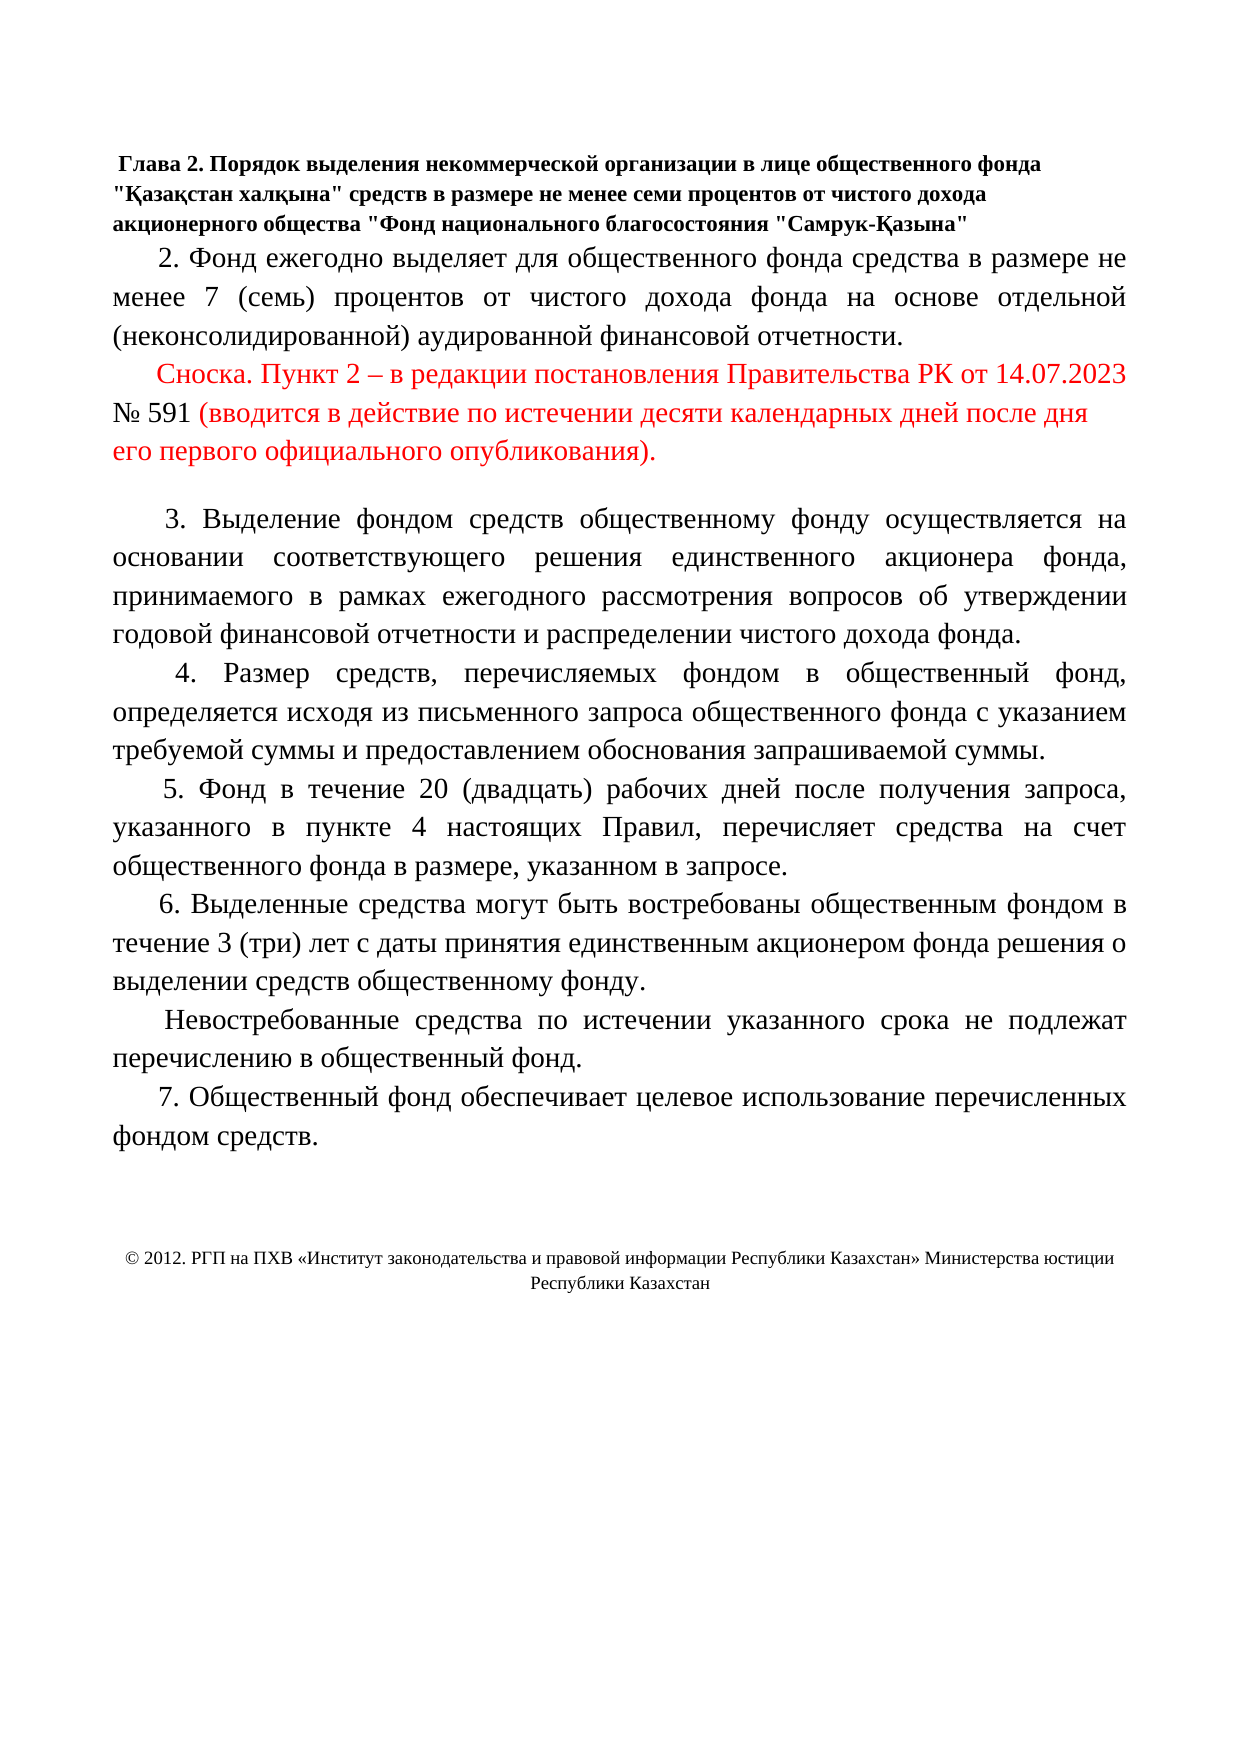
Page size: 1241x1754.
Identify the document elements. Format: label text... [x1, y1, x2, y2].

text Невостребованные средства по истечении указанного срока не подлежат перечислению в общественный фонд. [112, 1002, 1128, 1074]
text 2. Фонд ежегодно выделяет для общественного фонда средства в размере не менее 7 (семь) процентов от чистого дохода фонда на основе отдельной (неконсолидированной) аудированной финансовой отчетности. [112, 241, 1128, 351]
text © 2012. РГП на ПХВ «Институт законодательства и правовой информации Республики Казахстан» Министерства юстиции Республики Казахстан [112, 1247, 1128, 1293]
text 7. Общественный фонд обеспечивает целевое использование перечисленных фондом средств. [112, 1079, 1128, 1151]
text 3. Выделение фондом средств общественному фонду осуществляется на основании соответствующего решения единственного акционера фонда, принимаемого в рамках ежегодного рассмотрения вопросов об утверждении годовой финансовой отчетности и распределении чистого дохода фонда. [112, 501, 1128, 650]
text 6. Выделенные средства могут быть востребованы общественным фондом в течение 3 (три) лет с даты принятия единственным акционером фонда решения о выделении средств общественному фонду. [112, 886, 1128, 997]
text Сноска. Пункт 2 – в редакции постановления Правительства РК от 14.07.2023 № 591 (вводится в действие по истечении десяти календарных дней после дня его первого официального опубликования). [112, 356, 1128, 497]
text Глава 2. Порядок выделения некоммерческой организации в лице общественного фонда "Қазақстан халқына" средств в размере не менее семи процентов от чистого дохода акционерного общества "Фонд национального благосостояния "Самрук-Қазына" [112, 150, 1128, 237]
text 4. Размер средств, перечисляемых фондом в общественный фонд, определяется исходя из письменного запроса общественного фонда с указанием требуемой суммы и предоставлением обоснования запрашиваемой суммы. [112, 655, 1128, 766]
text 5. Фонд в течение 20 (двадцать) рабочих дней после получения запроса, указанного в пункте 4 настоящих Правил, перечисляет средства на счет общественного фонда в размере, указанном в запросе. [112, 771, 1128, 881]
